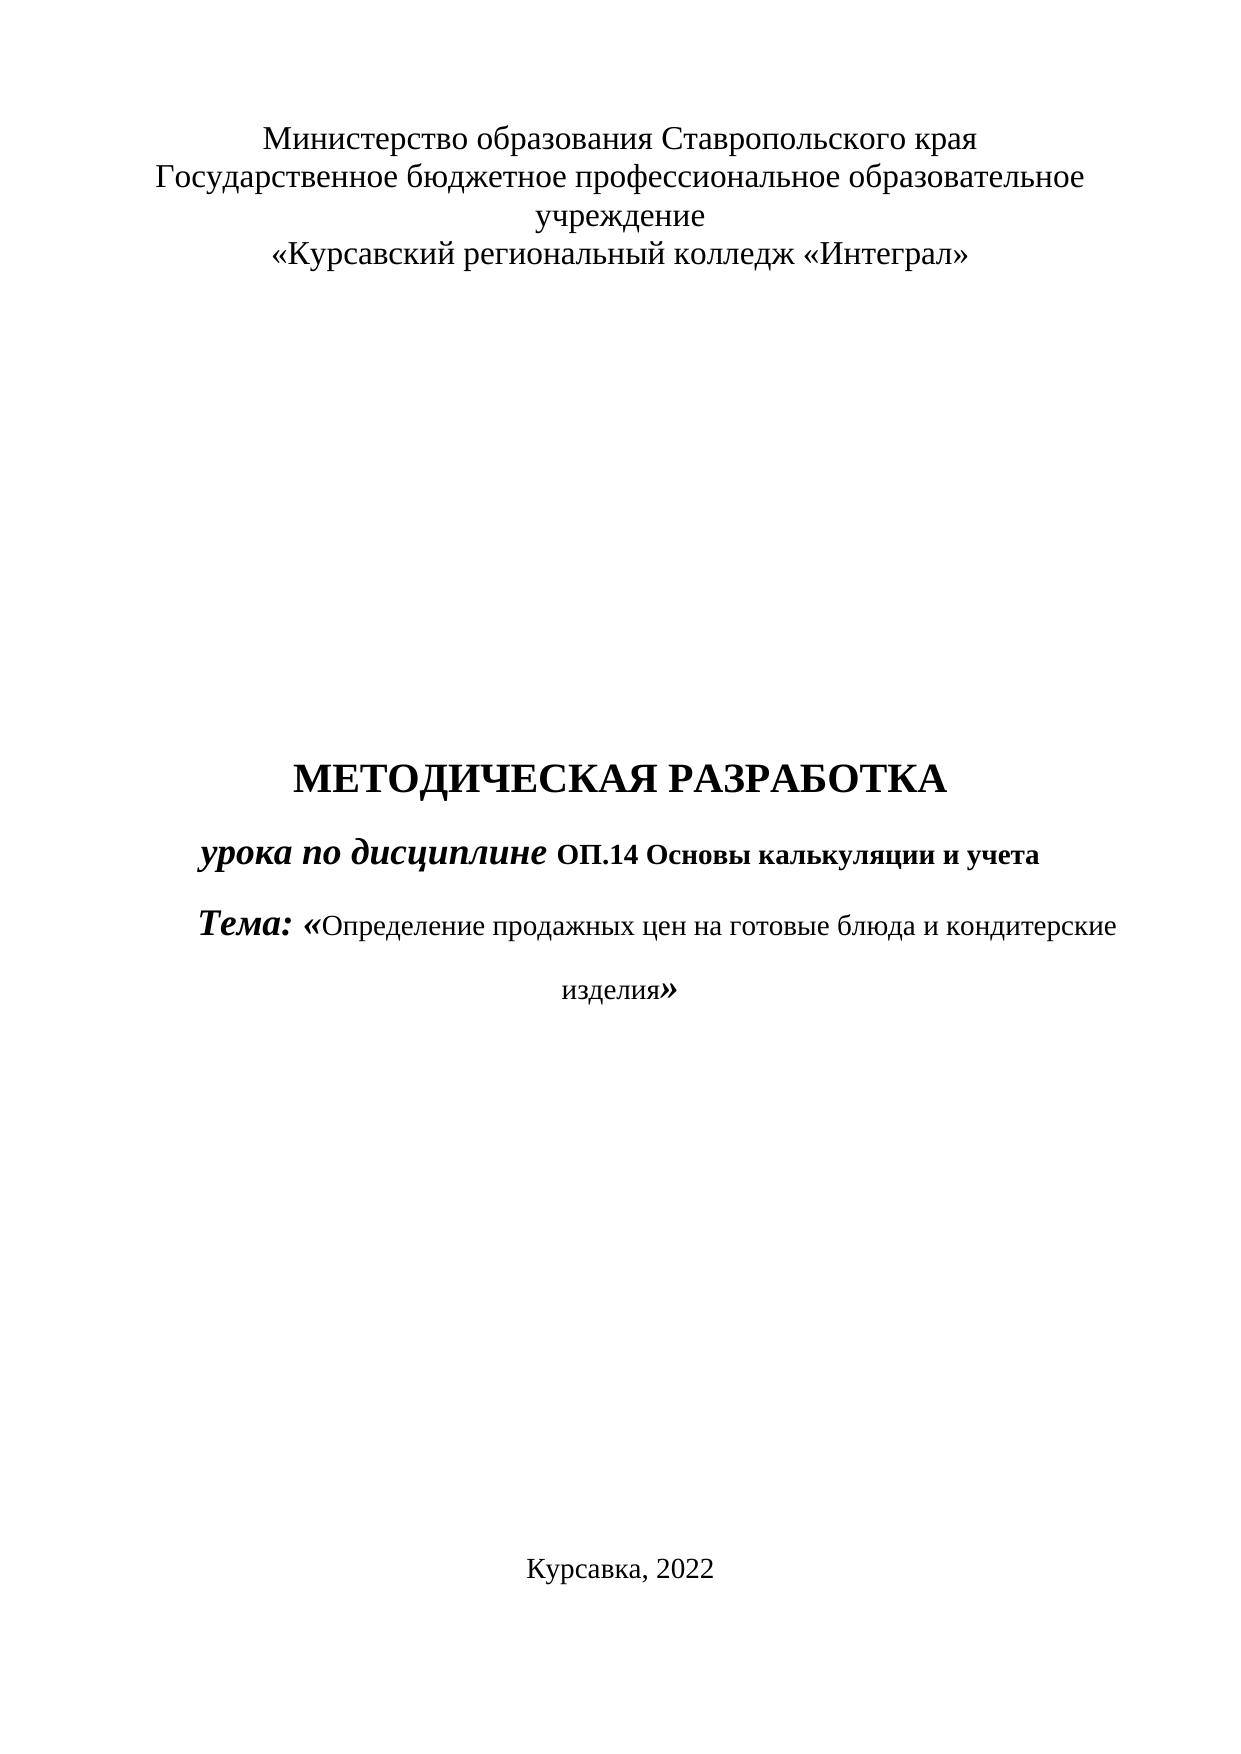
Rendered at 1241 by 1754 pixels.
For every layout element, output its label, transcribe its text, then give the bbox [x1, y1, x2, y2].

text МЕТОДИЧЕСКАЯ РАЗРАБОТКА [89, 754, 1152, 802]
text «Курсавский региональный колледж «Интеграл» [89, 233, 1152, 271]
text Тема: «Определение продажных цен на готовые блюда и кондитерские изделия» [89, 900, 1152, 1008]
text Государственное бюджетное профессиональное образовательное учреждение [89, 156, 1152, 233]
text Курсавка, 2022 [89, 1551, 1152, 1585]
title Министерство образования Ставропольского края [89, 118, 1152, 156]
text урока по дисциплине ОП.14 Основы калькуляции и учета [89, 829, 1152, 873]
